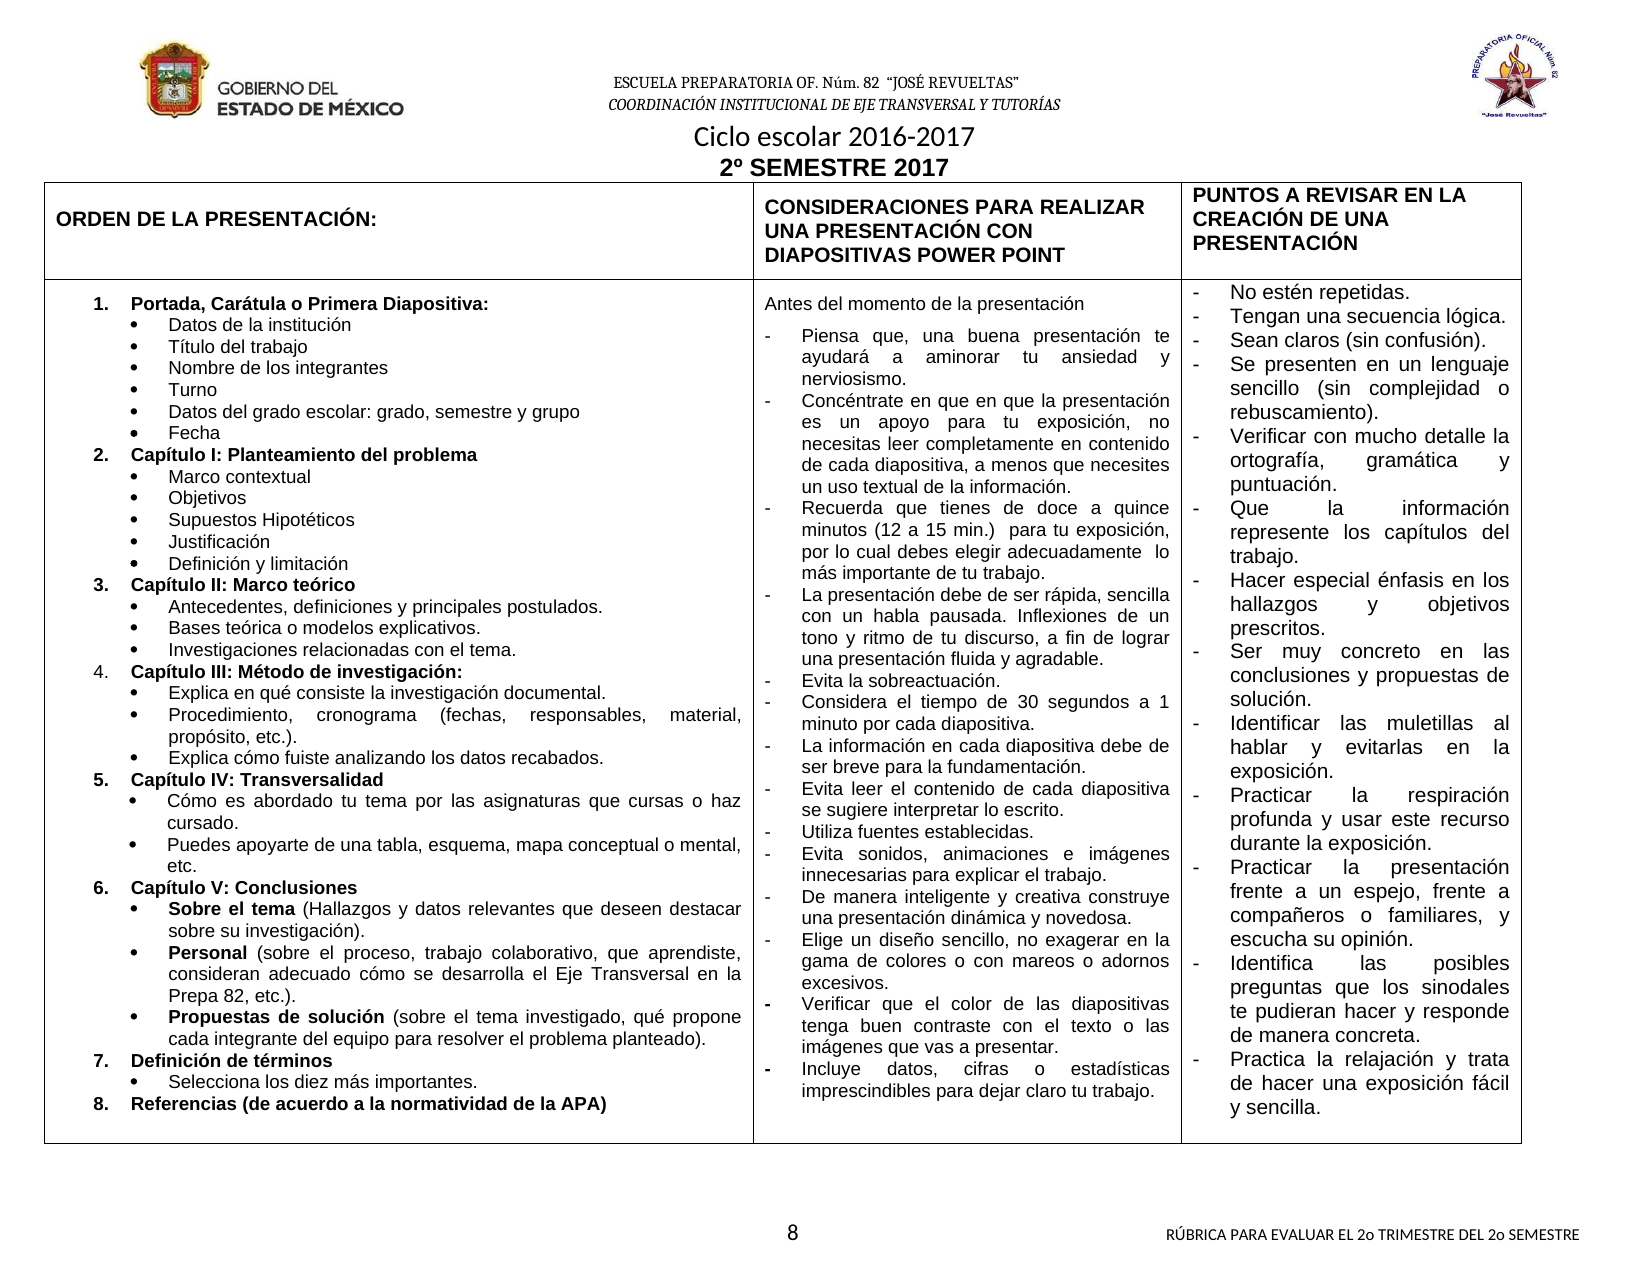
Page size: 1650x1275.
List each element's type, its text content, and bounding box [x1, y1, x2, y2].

table_cell Portada, Carátula o Primera Diapositiva: Datos de la institución Título del trabajo Nombre de los integrantes Turno Datos del grado escolar: grado, semestre y grupo Fecha Capítulo I: Planteamiento del problema Marco contextual Objetivos Supuestos Hipotéticos Justificación Definición y limitación Capítulo II: Marco teórico Antecedentes, definiciones y principales postulados. Bases teórica o modelos explicativos. Investigaciones relacionadas con el tema. Capítulo III: Método de investigación: Explica en qué consiste la investigación documental. Procedimiento, cronograma (fechas, responsables, material, propósito, etc.). Explica cómo fuiste analizando los datos recabados. Capítulo IV: Transversalidad Cómo es abordado tu tema por las asignaturas que cursas o haz cursado. Puedes apoyarte de una tabla, esquema, mapa conceptual o mental, etc. Capítulo V: Conclusiones Sobre el tema (Hallazgos y datos relevantes que deseen destacar sobre su investigación). Personal (sobre el proceso, trabajo colaborativo, que aprendiste, consideran adecuado cómo se desarrolla el Eje Transversal en la Prepa 82, etc.). Propuestas de solución (sobre el tema investigado, qué propone cada integrante del equipo para resolver el problema planteado). Definición de términos Selecciona los diez más importantes. Referencias (de acuerdo a la normatividad de la APA) [45, 280, 753, 1142]
table_header PUNTOS A REVISAR EN LA CREACIÓN DE UNA PRESENTACIÓN [1182, 183, 1521, 279]
table_header CONSIDERACIONES PARA REALIZAR UNA PRESENTACIÓN CON DIAPOSITIVAS POWER POINT [754, 183, 1181, 279]
text 2º SEMESTRE 2017 [89, 153, 1580, 182]
table_cell Antes del momento de la presentación Piensa que, una buena presentación te ayudará a aminorar tu ansiedad y nerviosismo. Concéntrate en que en que la presentación es un apoyo para tu exposición, no necesitas leer completamente en contenido de cada diapositiva, a menos que necesites un uso textual de la información. Recuerda que tienes de doce a quince minutos (12 a 15 min.) para tu exposición, por lo cual debes elegir adecuadamente lo más importante de tu trabajo. La presentación debe de ser rápida, sencilla con un habla pausada. Inflexiones de un tono y ritmo de tu discurso, a fin de lograr una presentación fluida y agradable. Evita la sobreactuación. Considera el tiempo de 30 segundos a 1 minuto por cada diapositiva. La información en cada diapositiva debe de ser breve para la fundamentación. Evita leer el contenido de cada diapositiva se sugiere interpretar lo escrito. Utiliza fuentes establecidas. Evita sonidos, animaciones e imágenes innecesarias para explicar el trabajo. De manera inteligente y creativa construye una presentación dinámica y novedosa. Elige un diseño sencillo, no exagerar en la gama de colores o con mareos o adornos excesivos. Verificar que el color de las diapositivas tenga buen contraste con el texto o las imágenes que vas a presentar. Incluye datos, cifras o estadísticas imprescindibles para dejar claro tu trabajo. [754, 280, 1181, 1142]
table_header ORDEN DE LA PRESENTACIÓN: [45, 183, 753, 279]
picture [1472, 34, 1558, 117]
table_cell No estén repetidas. Tengan una secuencia lógica. Sean claros (sin confusión). Se presenten en un lenguaje sencillo (sin complejidad o rebuscamiento). Verificar con mucho detalle la ortografía, gramática y puntuación. Que la información represente los capítulos del trabajo. Hacer especial énfasis en los hallazgos y objetivos prescritos. Ser muy concreto en las conclusiones y propuestas de solución. Identificar las muletillas al hablar y evitarlas en la exposición. Practicar la respiración profunda y usar este recurso durante la exposición. Practicar la presentación frente a un espejo, frente a compañeros o familiares, y escucha su opinión. Identifica las posibles preguntas que los sinodales te pudieran hacer y responde de manera concreta. Practica la relajación y trata de hacer una exposición fácil y sencilla. [1182, 280, 1521, 1142]
picture [136, 38, 407, 121]
